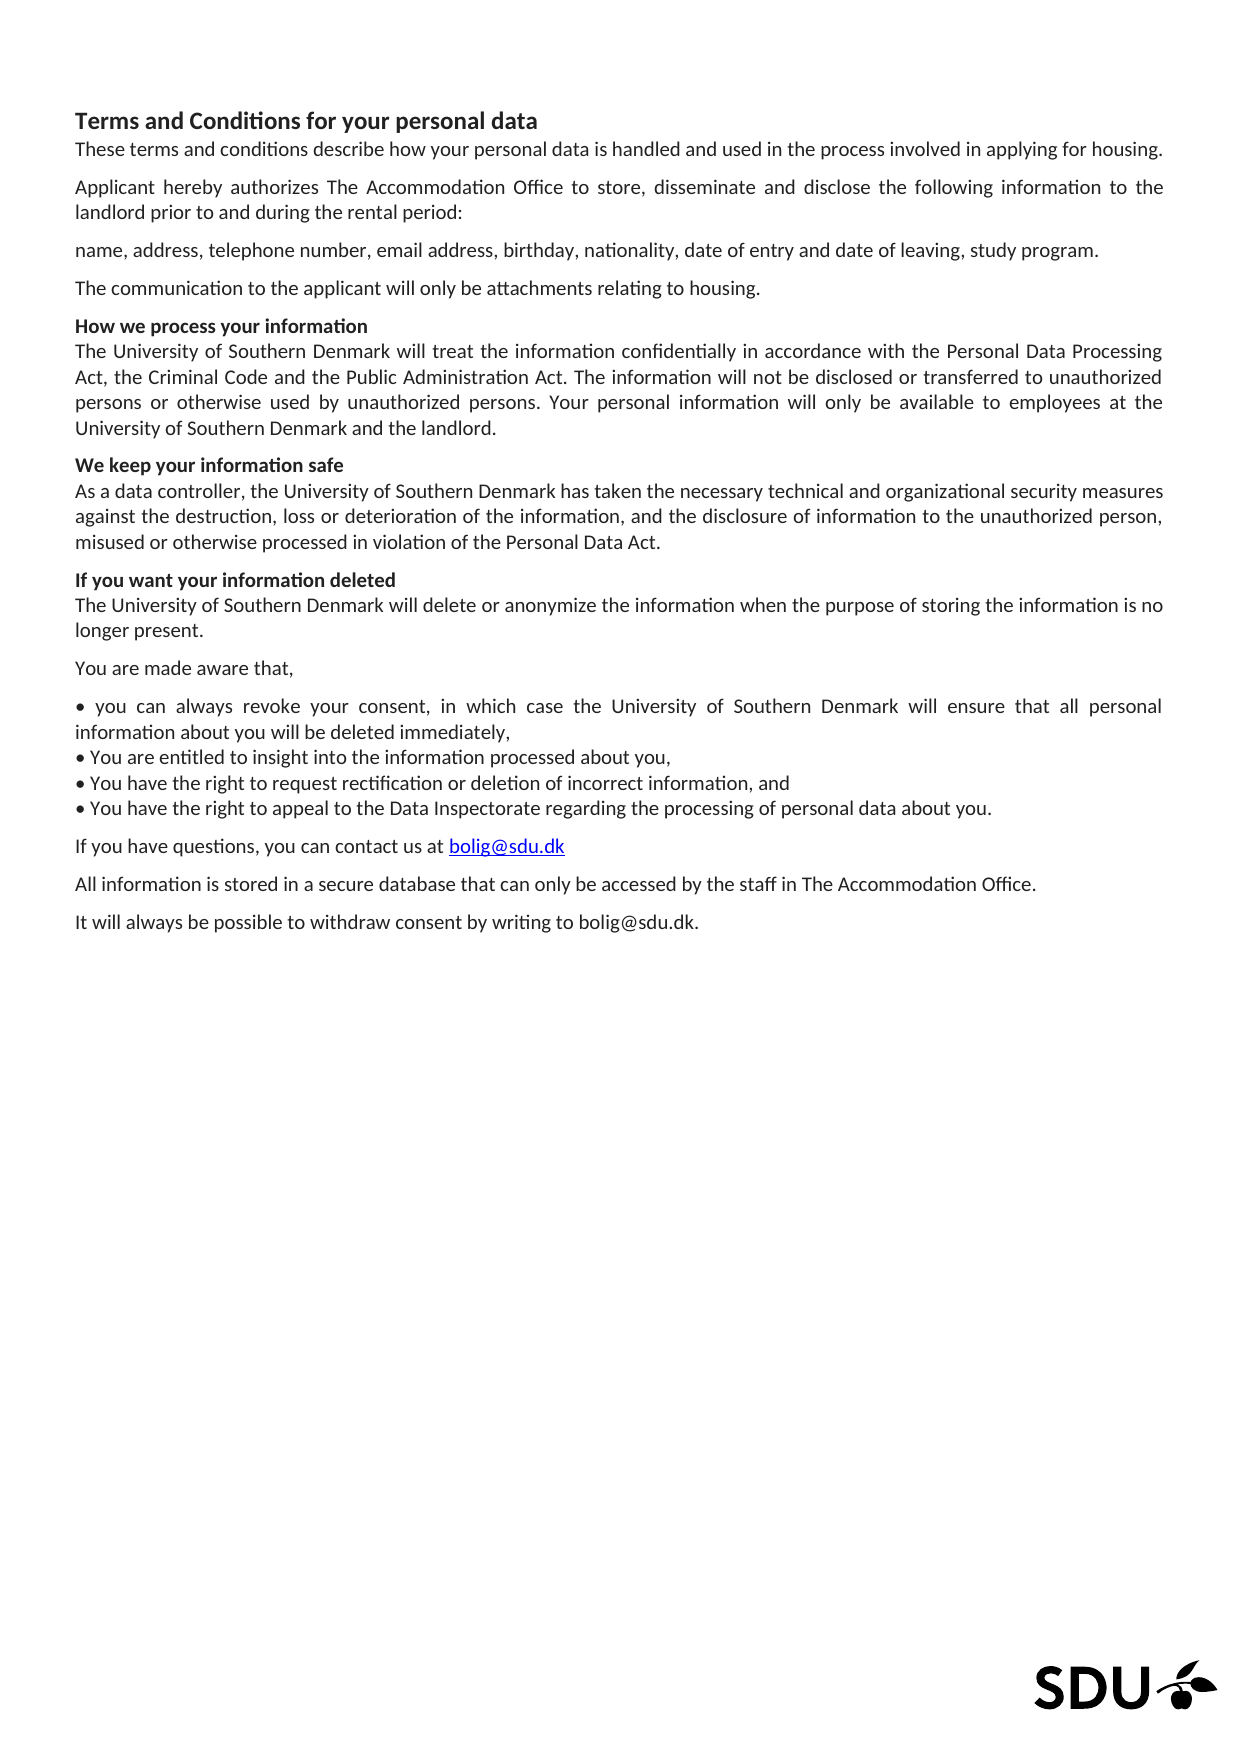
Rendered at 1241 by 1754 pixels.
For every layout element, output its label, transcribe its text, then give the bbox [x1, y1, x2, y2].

text • You have the right to appeal to the Data Inspectorate regarding the processing of personal data about you. [75, 795, 1165, 821]
text • You have the right to request rectification or deletion of incorrect information, and [75, 770, 1165, 795]
text If you want your information deleted [75, 567, 1165, 592]
text Applicant hereby authorizes The Accommodation Office to store, disseminate and disclose the following information to the landlord prior to and during the rental period: [75, 174, 1165, 225]
text The University of Southern Denmark will treat the information confidentially in accordance with the Personal Data Processing Act, the Criminal Code and the Public Administration Act. The information will not be disclosed or transferred to unauthorized persons or otherwise used by unauthorized persons. Your personal information will only be available to employees at the University of Southern Denmark and the landlord. [75, 338, 1165, 440]
text The communication to the applicant will only be attachments relating to housing. [75, 275, 1165, 301]
text All information is stored in a secure database that can only be accessed by the staff in The Accommodation Office. [75, 871, 1165, 896]
text As a data controller, the University of Southern Denmark has taken the necessary technical and organizational security measures against the destruction, loss or deterioration of the information, and the disclosure of information to the unauthorized person, misused or otherwise processed in violation of the Personal Data Act. [75, 478, 1165, 554]
text It will always be possible to withdraw consent by writing to bolig@sdu.dk. [75, 909, 1165, 934]
text You are made aware that, [75, 656, 1165, 681]
text The University of Southern Denmark will delete or anonymize the information when the purpose of storing the information is no longer present. [75, 592, 1165, 643]
text How we process your information [75, 313, 1165, 338]
text These terms and conditions describe how your personal data is handled and used in the process involved in applying for housing. [75, 136, 1165, 161]
text name, address, telephone number, email address, birthday, nationality, date of entry and date of leaving, study program. [75, 237, 1165, 263]
text • You are entitled to insight into the information processed about you, [75, 744, 1165, 770]
text • you can always revoke your consent, in which case the University of Southern Denmark will ensure that all personal information about you will be deleted immediately, [75, 693, 1165, 744]
text If you have questions, you can contact us at bolig@sdu.dk [75, 833, 1165, 858]
text Terms and Conditions for your personal data [75, 75, 1165, 136]
text We keep your information safe [75, 453, 1165, 478]
